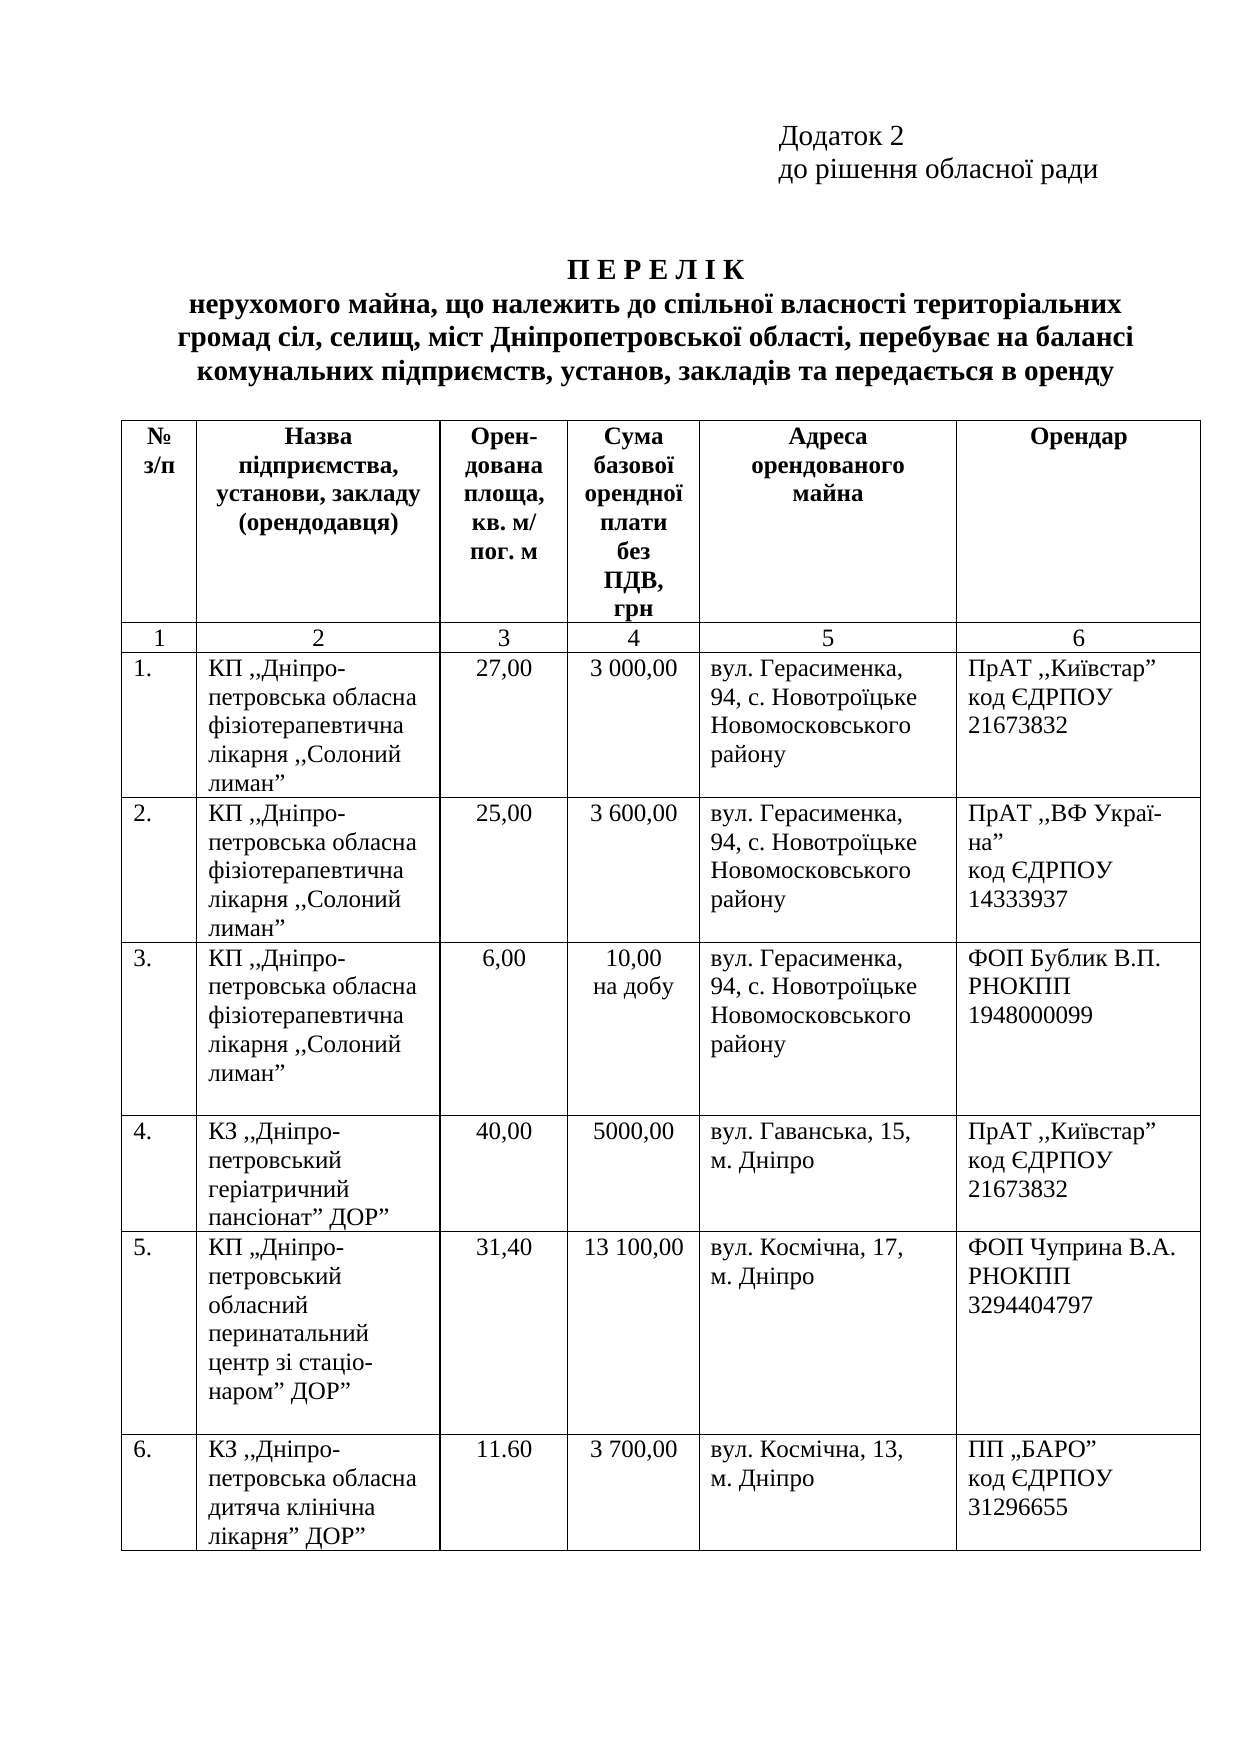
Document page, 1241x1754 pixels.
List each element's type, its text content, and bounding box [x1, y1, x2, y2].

table_cell 5. [122, 1232, 196, 1433]
table_cell 31,40 [441, 1232, 567, 1433]
table_cell 2 [197, 623, 439, 652]
table_cell 3 600,00 [568, 798, 699, 942]
table_cell ПрАТ ,,ВФ Украї-на” код ЄДРПОУ 14333937 [957, 798, 1200, 942]
table_cell ПрАТ ,,Київстар” код ЄДРПОУ 21673832 [957, 653, 1200, 797]
table_cell 11.60 [441, 1435, 567, 1549]
table_cell 10,00 на добу [568, 943, 699, 1115]
table_cell КП ,,Дніпро-петровська обласна фізіотерапевтична лікарня ,,Солоний лиман” [197, 798, 439, 942]
table_cell 2. [122, 798, 196, 942]
table_cell 4. [122, 1116, 196, 1231]
table_header № з/п [122, 421, 196, 622]
table_header Орен-дована площа, кв. м/ пог. м [441, 421, 567, 622]
table_cell вул. Герасименка, 94, с. Новотроїцьке Новомосковського району [700, 653, 956, 797]
table_cell ПП „БАРО” код ЄДРПОУ 31296655 [957, 1435, 1200, 1549]
table_cell ФОП Бублик В.П. РНОКПП 1948000099 [957, 943, 1200, 1115]
table_cell вул. Гаванська, 15, м. Дніпро [700, 1116, 956, 1231]
table_cell 40,00 [441, 1116, 567, 1231]
text нерухомого майна, що належить до спільної власності територіальних громад сіл, селищ, міст Дніпропетровської області, перебуває на балансі комунальних підприємств, установ, закладів та передається в оренду [159, 286, 1152, 386]
table_cell 1. [122, 653, 196, 797]
table_cell 25,00 [441, 798, 567, 942]
table_cell вул. Космічна, 13, м. Дніпро [700, 1435, 956, 1549]
table_cell вул. Герасименка, 94, с. Новотроїцьке Новомосковського району [700, 943, 956, 1115]
table_cell КП ,,Дніпро-петровська обласна фізіотерапевтична лікарня ,,Солоний лиман” [197, 943, 439, 1115]
table_cell 6 [957, 623, 1200, 652]
table_cell 5000,00 [568, 1116, 699, 1231]
table_cell 3 000,00 [568, 653, 699, 797]
table_cell 3 [441, 623, 567, 652]
table_header Назва підприємства, установи, закладу (орендодавця) [197, 421, 439, 622]
text Додаток 2 [676, 118, 1152, 152]
table_cell КП „Дніпро- петровський обласний перинатальний центр зі стаціо-наром” ДОР” [197, 1232, 439, 1433]
table_header Адреса орендованого майна [700, 421, 956, 622]
text П Е Р Е Л І К [159, 252, 1152, 286]
table_cell 13 100,00 [568, 1232, 699, 1433]
table_cell 1 [122, 623, 196, 652]
table_cell КЗ ,,Дніпро-петровська обласна дитяча клінічна лікарня” ДОР” [197, 1435, 439, 1549]
table_cell 6,00 [441, 943, 567, 1115]
table_cell вул. Космічна, 17, м. Дніпро [700, 1232, 956, 1433]
table_cell 6. [122, 1435, 196, 1549]
text до рішення обласної ради [159, 152, 1152, 185]
table_cell 3 700,00 [568, 1435, 699, 1549]
table_cell ФОП Чуприна В.А. РНОКПП 3294404797 [957, 1232, 1200, 1433]
table_header Сума базової орендної плати без ПДВ, грн [568, 421, 699, 622]
table_cell 3. [122, 943, 196, 1115]
table_cell вул. Герасименка, 94, с. Новотроїцьке Новомосковського району [700, 798, 956, 942]
table_cell 4 [568, 623, 699, 652]
table_cell ПрАТ ,,Київстар” код ЄДРПОУ 21673832 [957, 1116, 1200, 1231]
table_cell КП ,,Дніпро-петровська обласна фізіотерапевтична лікарня ,,Солоний лиман” [197, 653, 439, 797]
table_cell КЗ ,,Дніпро-петровський геріатричний пансіонат” ДОР” [197, 1116, 439, 1231]
table_header Орендар [957, 421, 1200, 622]
table_cell 5 [700, 623, 956, 652]
table_cell 27,00 [441, 653, 567, 797]
